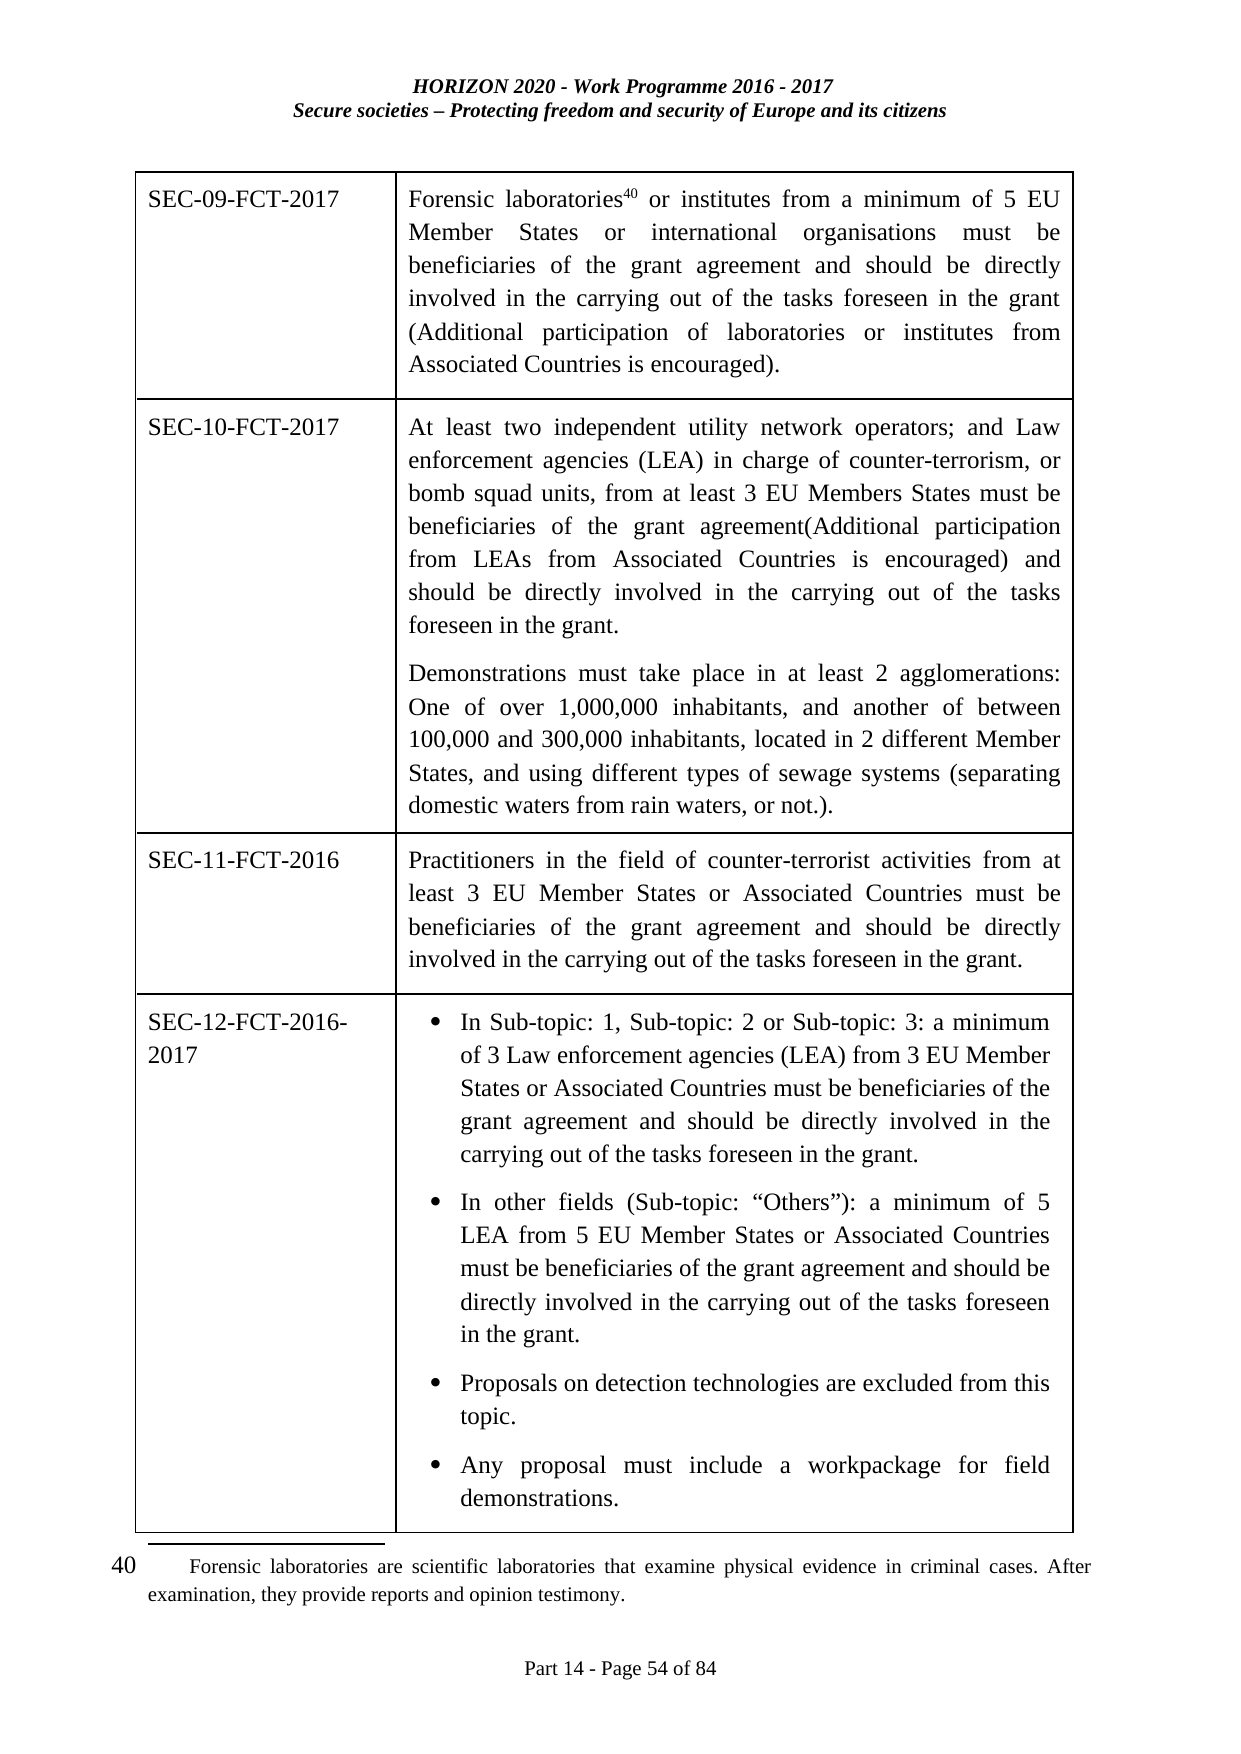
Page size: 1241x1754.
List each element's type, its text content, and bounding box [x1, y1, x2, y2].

table_cell SEC-10-FCT-2017 [136, 399, 395, 832]
table_cell Practitioners in the field of counter-terrorist activities from at least 3 EU Member States or Associated Countries must be beneficiaries of the grant agreement and should be directly involved in the carrying out of the tasks foreseen in the grant. [397, 834, 1072, 993]
table_cell Forensic laboratories or institutes from a minimum of 5 EU Member States or international organisations must be beneficiaries of the grant agreement and should be directly involved in the carrying out of the tasks foreseen in the grant (Additional participation of laboratories or institutes from Associated Countries is encouraged). [397, 173, 1072, 398]
table_cell In Sub-topic: 1, Sub-topic: 2 or Sub-topic: 3: a minimum of 3 Law enforcement agencies (LEA) from 3 EU Member States or Associated Countries must be beneficiaries of the grant agreement and should be directly involved in the carrying out of the tasks foreseen in the grant. In other fields (Sub-topic: “Others”): a minimum of 5 LEA from 5 EU Member States or Associated Countries must be beneficiaries of the grant agreement and should be directly involved in the carrying out of the tasks foreseen in the grant. Proposals on detection technologies are excluded from this topic. Any proposal must include a workpackage for field demonstrations. [397, 995, 1072, 1532]
table_cell At least two independent utility network operators; and Law enforcement agencies (LEA) in charge of counter-terrorism, or bomb squad units, from at least 3 EU Members States must be beneficiaries of the grant agreement(Additional participation from LEAs from Associated Countries is encouraged) and should be directly involved in the carrying out of the tasks foreseen in the grant. Demonstrations must take place in at least 2 agglomerations: One of over 1,000,000 inhabitants, and another of between 100,000 and 300,000 inhabitants, located in 2 different Member States, and using different types of sewage systems (separating domestic waters from rain waters, or not.). [397, 400, 1072, 832]
table_cell SEC-09-FCT-2017 [136, 173, 395, 398]
table_cell SEC-11-FCT-2016 [136, 833, 395, 993]
table_cell SEC-12-FCT-2016-2017 [136, 994, 395, 1532]
